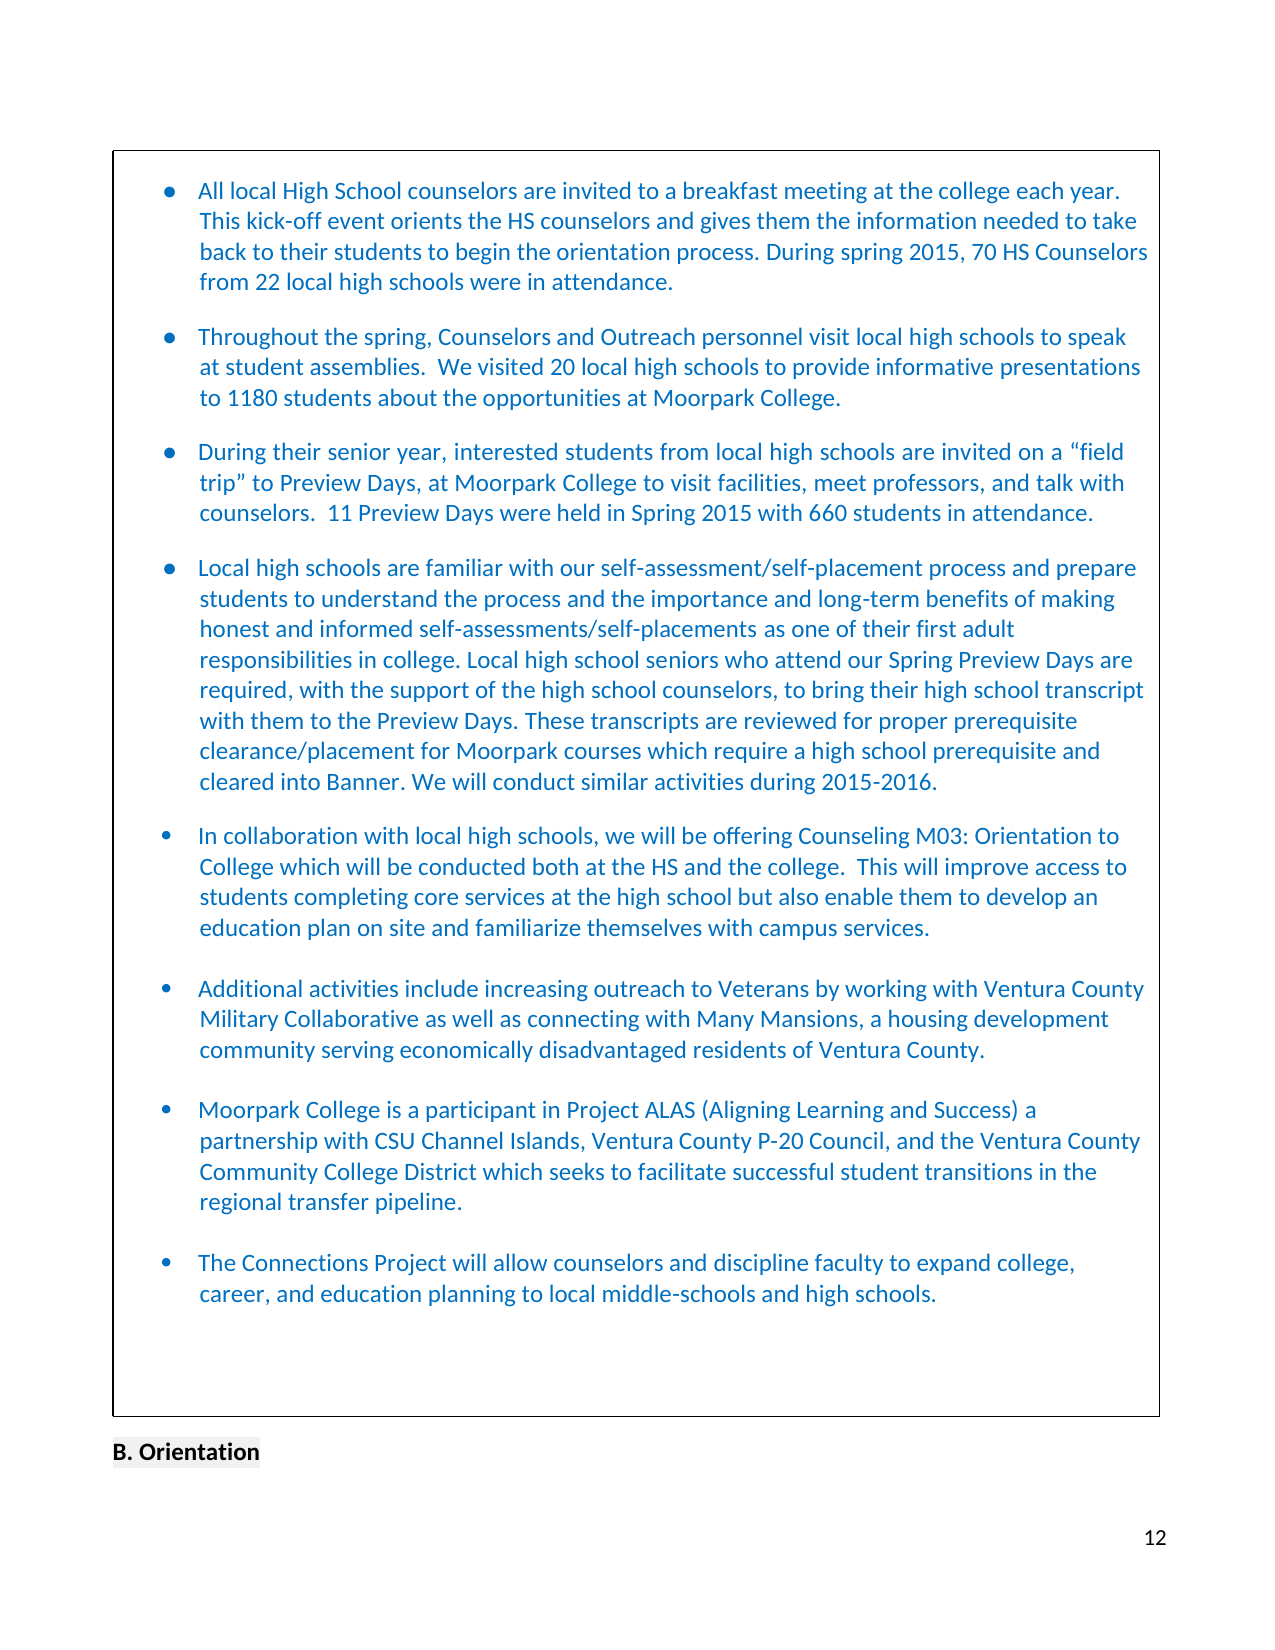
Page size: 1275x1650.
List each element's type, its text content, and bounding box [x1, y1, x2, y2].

text  In collaboration with local high schools, we will be offering Counseling M03: Orientation to College which will be conducted both at the HS and the college. This will improve access to students completing core services at the high school but also enable them to develop an education plan on site and familiarize themselves with campus services. [162, 820, 1132, 942]
text B. Orientation [112, 1436, 1177, 1466]
text ● During their senior year, interested students from local high schools are invited on a “field trip” to Preview Days, at Moorpark College to visit facilities, meet professors, and talk with counselors. 11 Preview Days were held in Spring 2015 with 660 students in attendance. [162, 437, 1124, 528]
text ● Throughout the spring, Counselors and Outreach personnel visit local high schools to speak at student assemblies. We visited 20 local high schools to provide informative presentations to 1180 students about the opportunities at Moorpark College. [162, 321, 1146, 413]
text This kick-off event orients the HS counselors and gives them the information needed to take back to their students to begin the orientation process. During spring 2015, 70 HS Counselors from 22 local high schools were in attendance. [199, 206, 1152, 297]
text ● Local high schools are familiar with our self-assessment/self-placement process and prepare students to understand the process and the importance and long-term benefits of making honest and informed self-assessments/self-placements as one of their first adult responsibilities in college. Local high school seniors who attend our Spring Preview Days are required, with the support of the high school counselors, to bring their high school transcript with them to the Preview Days. These transcripts are reviewed for proper prerequisite clearance/placement for Moorpark courses which require a high school prerequisite and cleared into Banner. We will conduct similar activities during 2015-2016. [162, 552, 1147, 796]
text  The Connections Project will allow counselors and discipline faculty to expand college, career, and education planning to local middle-schools and high schools. [162, 1247, 1080, 1308]
text  Moorpark College is a participant in Project ALAS (Aligning Learning and Success) a partnership with CSU Channel Islands, Ventura County P-20 Council, and the Ventura County Community College District which seeks to facilitate successful student transitions in the regional transfer pipeline. [162, 1094, 1145, 1217]
text  Additional activities include increasing outreach to Veterans by working with Ventura County Military Collaborative as well as connecting with Many Mansions, a housing development community serving economically disadvantaged residents of Ventura County. [162, 973, 1149, 1064]
text ● All local High School counselors are invited to a breakfast meeting at the college each year. [162, 175, 1177, 206]
